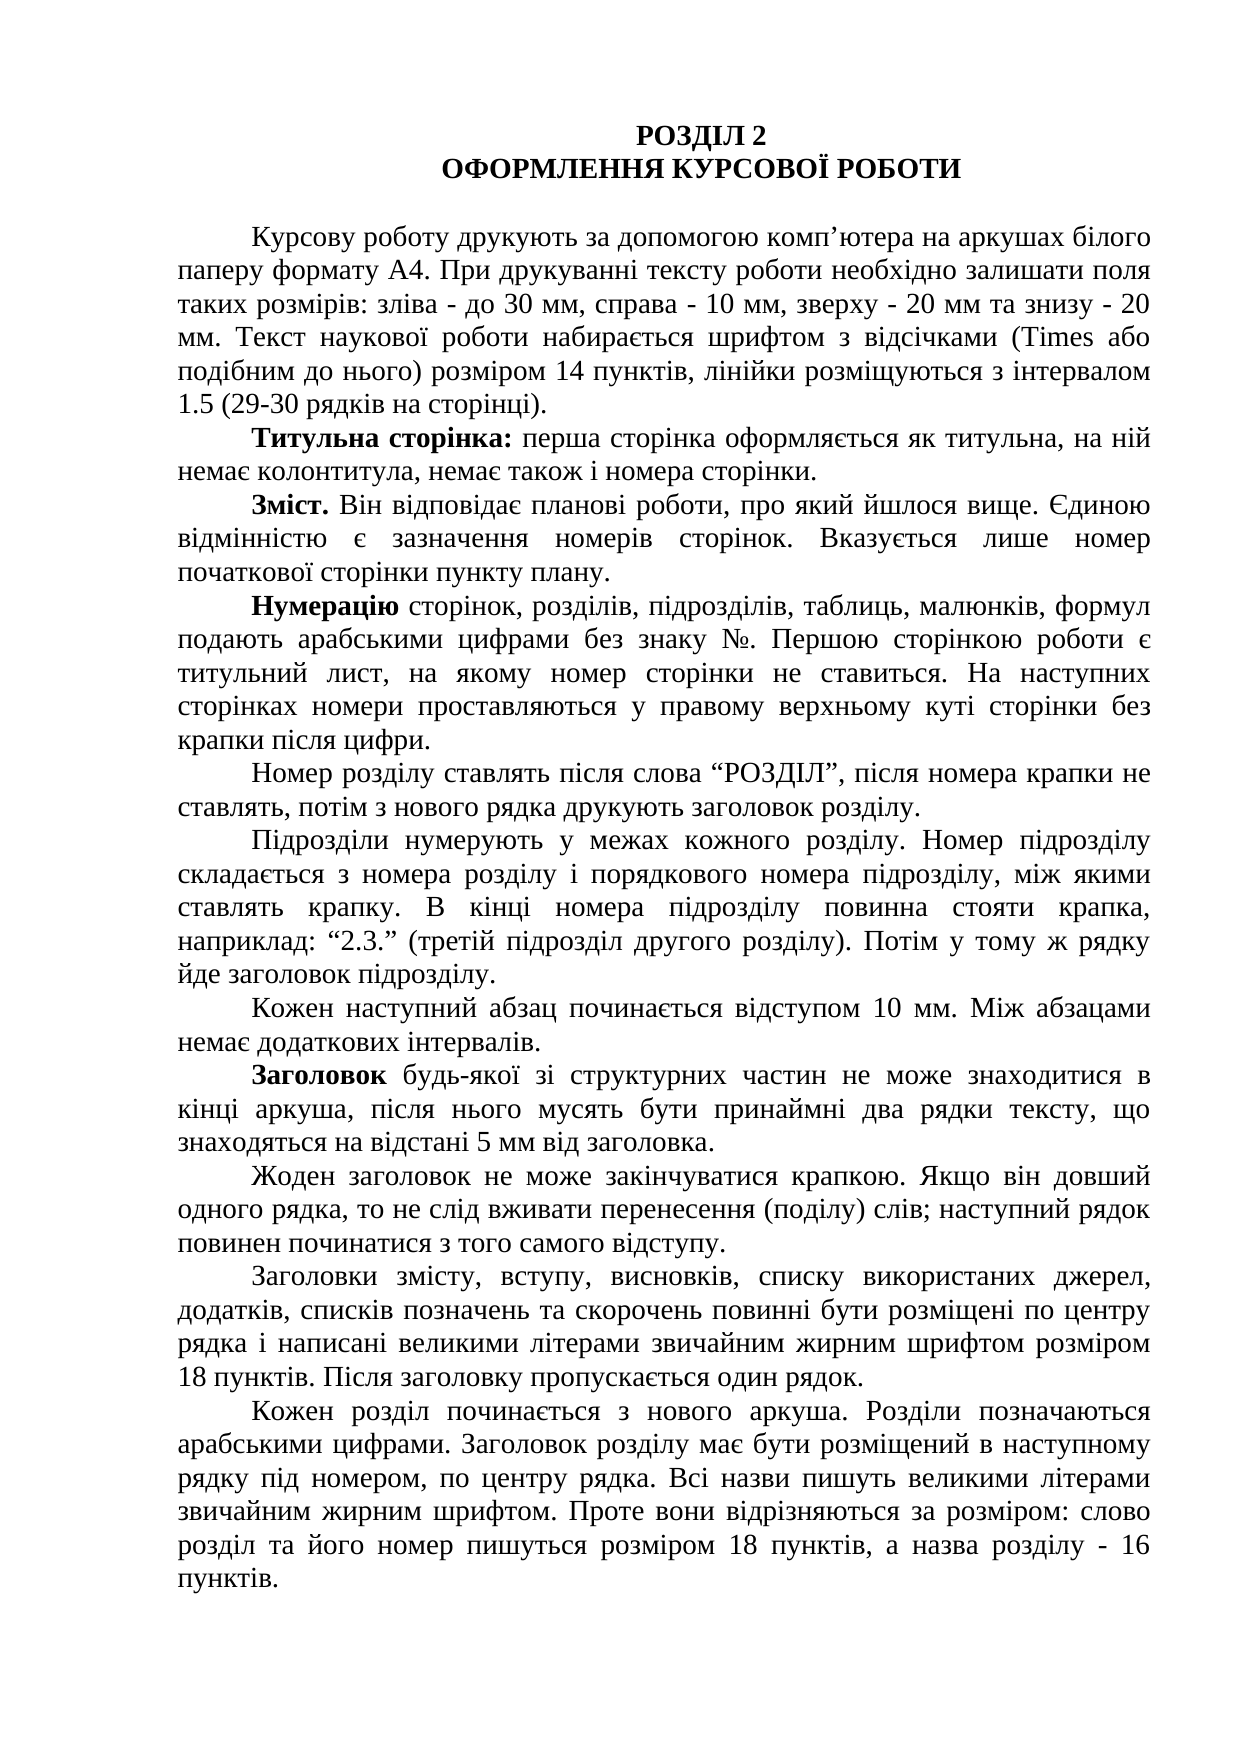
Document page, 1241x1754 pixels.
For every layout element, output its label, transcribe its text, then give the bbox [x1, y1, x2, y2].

text Жоден заголовок не може закінчуватися крапкою. Якщо він довший одного рядка, то не слід вживати перенесення (поділу) слів; наступний рядок повинен починатися з того самого відступу. [177, 1158, 1152, 1258]
text Курсову роботу друкують за допомогою комп’ютера на аркушах білого паперу формату А4. При друкуванні тексту роботи необхідно залишати поля таких розмірів: зліва - до 30 мм, справа - 10 мм, зверху - 20 мм та знизу - 20 мм. Текст наукової роботи набирається шрифтом з відсічками (Times або подібним до нього) розміром 14 пунктів, лінійки розміщуються з інтервалом 1.5 (29-30 рядків на сторінці). [177, 219, 1152, 420]
text Заголовки змісту, вступу, висновків, списку використаних джерел, додатків, списків позначень та скорочень повинні бути розміщені по центру рядка і написані великими літерами звичайним жирним шрифтом розміром 18 пунктів. Після заголовку пропускається один рядок. [177, 1258, 1152, 1393]
text Підрозділи нумерують у межах кожного розділу. Номер підрозділу складається з номера розділу і порядкового номера підрозділу, між якими ставлять крапку. В кінці номера підрозділу повинна стояти крапка, наприклад: “2.3.” (третій підрозділ другого розділу). Потім у тому ж рядку йде заголовок підрозділу. [177, 822, 1152, 990]
text РОЗДІЛ 2 [251, 118, 1152, 152]
text Кожен наступний абзац починається відступом 10 мм. Між абзацами немає додаткових інтервалів. [177, 990, 1152, 1057]
text Заголовок будь-якої зі структурних частин не може знаходитися в кінці аркуша, після нього мусять бути принаймні два рядки тексту, що знаходяться на відстані 5 мм від заголовка. [177, 1057, 1152, 1158]
text Номер розділу ставлять після слова “РОЗДІЛ”, після номера крапки не ставлять, потім з нового рядка друкують заголовок розділу. [177, 755, 1152, 822]
text Титульна сторінка: перша сторінка оформляється як титульна, на ній немає колонтитула, немає також і номера сторінки. [177, 420, 1152, 487]
text Зміст. Він відповідає планові роботи, про який йшлося вище. Єдиною відмінністю є зазначення номерів сторінок. Вказується лише номер початкової сторінки пункту плану. [177, 487, 1152, 588]
text ОФОРМЛЕННЯ КУРСОВОЇ РОБОТИ [251, 152, 1152, 185]
text Нумерацію сторінок, розділів, підрозділів, таблиць, малюнків, формул подають арабськими цифрами без знаку №. Першою сторінкою роботи є титульний лист, на якому номер сторінки не ставиться. На наступних сторінках номери проставляються у правому верхньому куті сторінки без крапки після цифри. [177, 588, 1152, 755]
text Кожен розділ починається з нового аркуша. Розділи позначаються арабськими цифрами. Заголовок розділу має бути розміщений в наступному рядку під номером, по центру рядка. Всі назви пишуть великими літерами звичайним жирним шрифтом. Проте вони відрізняються за розміром: слово розділ та його номер пишуться розміром 18 пунктів, а назва розділу - 16 пунктів. [177, 1393, 1152, 1594]
